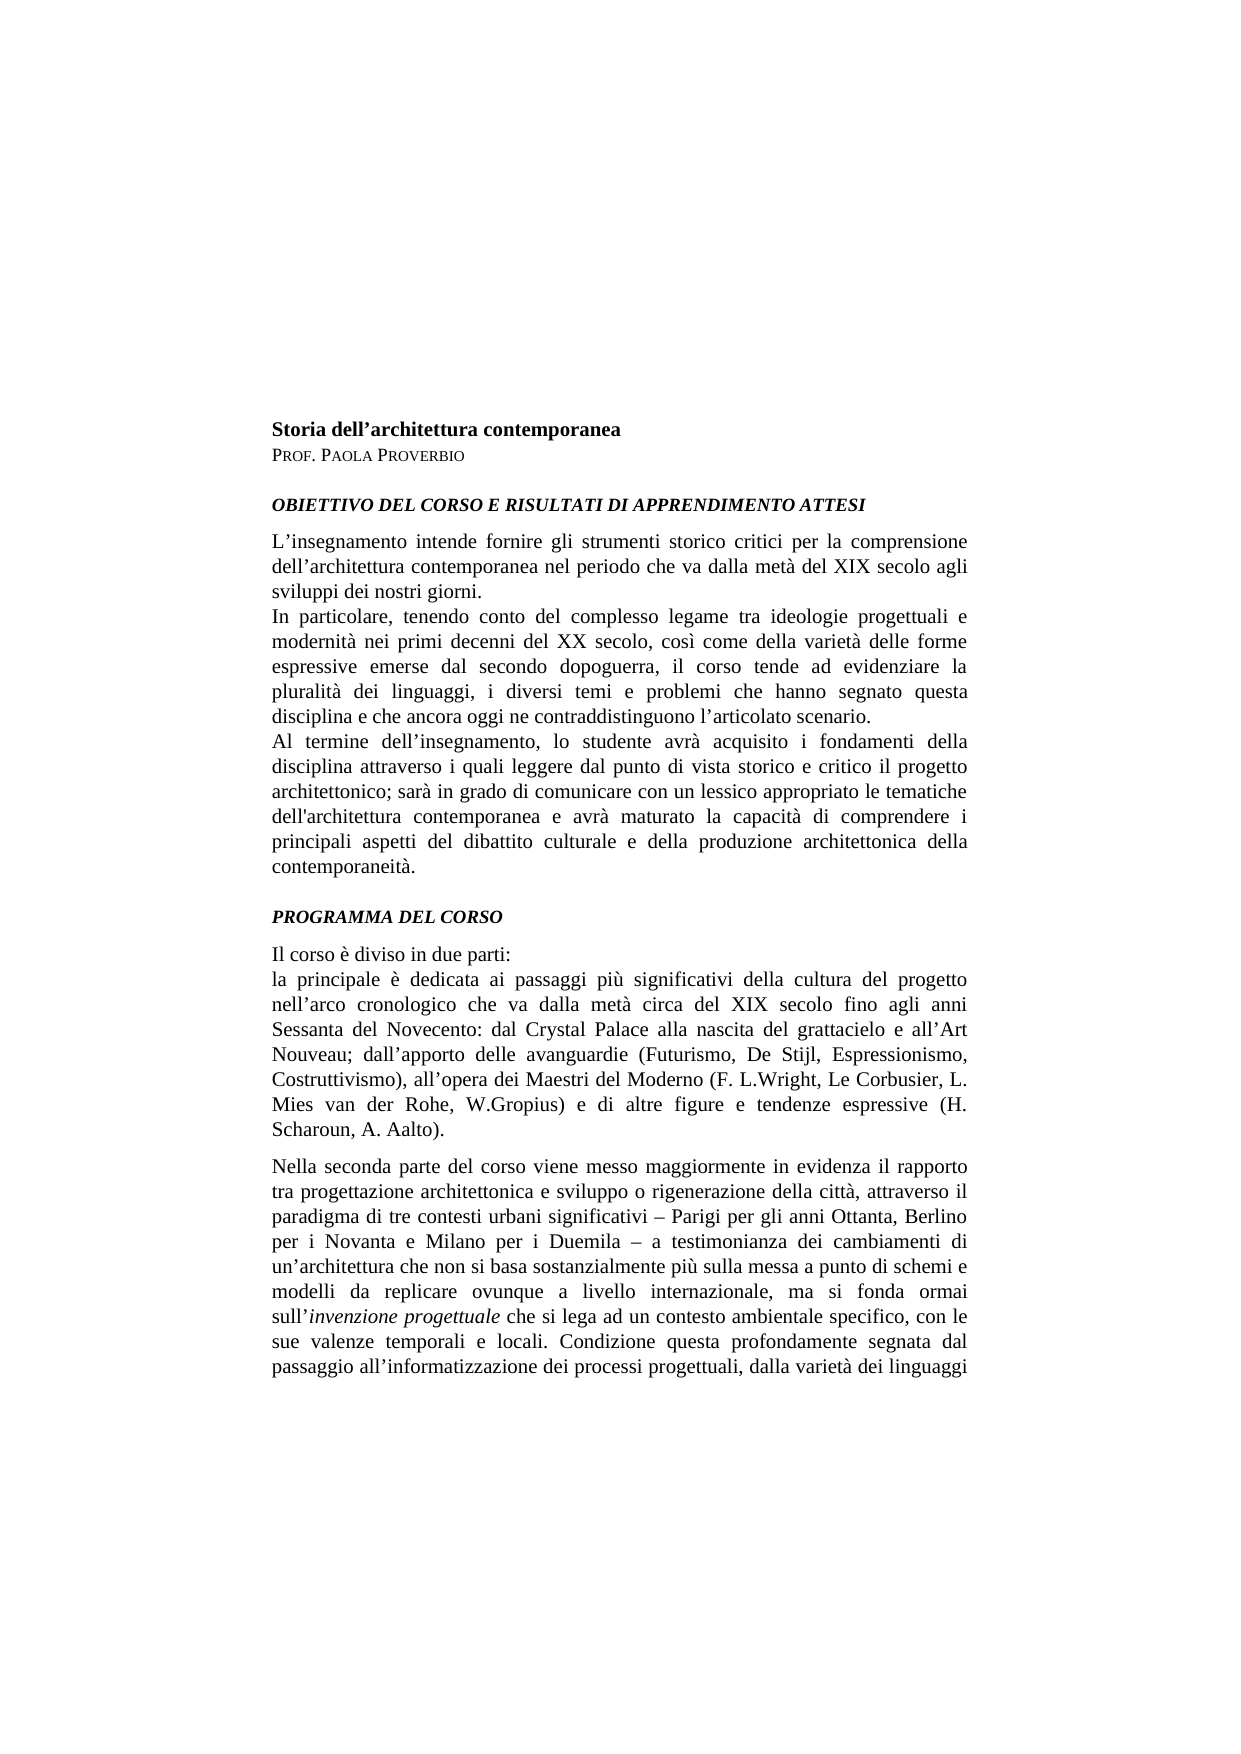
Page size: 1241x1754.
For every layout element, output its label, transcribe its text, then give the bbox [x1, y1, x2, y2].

text Al termine dell’insegnamento, lo studente avrà acquisito i fondamenti della disciplina attraverso i quali leggere dal punto di vista storico e critico il progetto architettonico; sarà in grado di comunicare con un lessico appropriato le tematiche dell'architettura contemporanea e avrà maturato la capacità di comprendere i principali aspetti del dibattito culturale e della produzione architettonica della contemporaneità. [272, 729, 968, 879]
text PROGRAMMA DEL CORSO [272, 904, 968, 929]
text OBIETTIVO DEL CORSO E RISULTATI DI APPRENDIMENTO ATTESI [272, 491, 968, 516]
text L’insegnamento intende fornire gli strumenti storico critici per la comprensione dell’architettura contemporanea nel periodo che va dalla metà del XIX secolo agli sviluppi dei nostri giorni. [272, 529, 968, 604]
text In particolare, tenendo conto del complesso legame tra ideologie progettuali e modernità nei primi decenni del XX secolo, così come della varietà delle forme espressive emerse dal secondo dopoguerra, il corso tende ad evidenziare la pluralità dei linguaggi, i diversi temi e problemi che hanno segnato questa disciplina e che ancora oggi ne contraddistinguono l’articolato scenario. [272, 604, 968, 729]
text la principale è dedicata ai passaggi più significativi della cultura del progetto nell’arco cronologico che va dalla metà circa del XIX secolo fino agli anni Sessanta del Novecento: dal Crystal Palace alla nascita del grattacielo e all’Art Nouveau; dall’apporto delle avanguardie (Futurismo, De Stijl, Espressionismo, Costruttivismo), all’opera dei Maestri del Moderno (F. L.Wright, Le Corbusier, L. Mies van der Rohe, W.Gropius) e di altre figure e tendenze espressive (H. Scharoun, A. Aalto). [272, 966, 968, 1141]
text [272, 1154, 968, 1379]
text Il corso è diviso in due parti: [272, 941, 968, 966]
subtitle Prof. Paola Proverbio [272, 441, 968, 466]
subtitle Storia dell’architettura contemporanea [272, 416, 968, 441]
